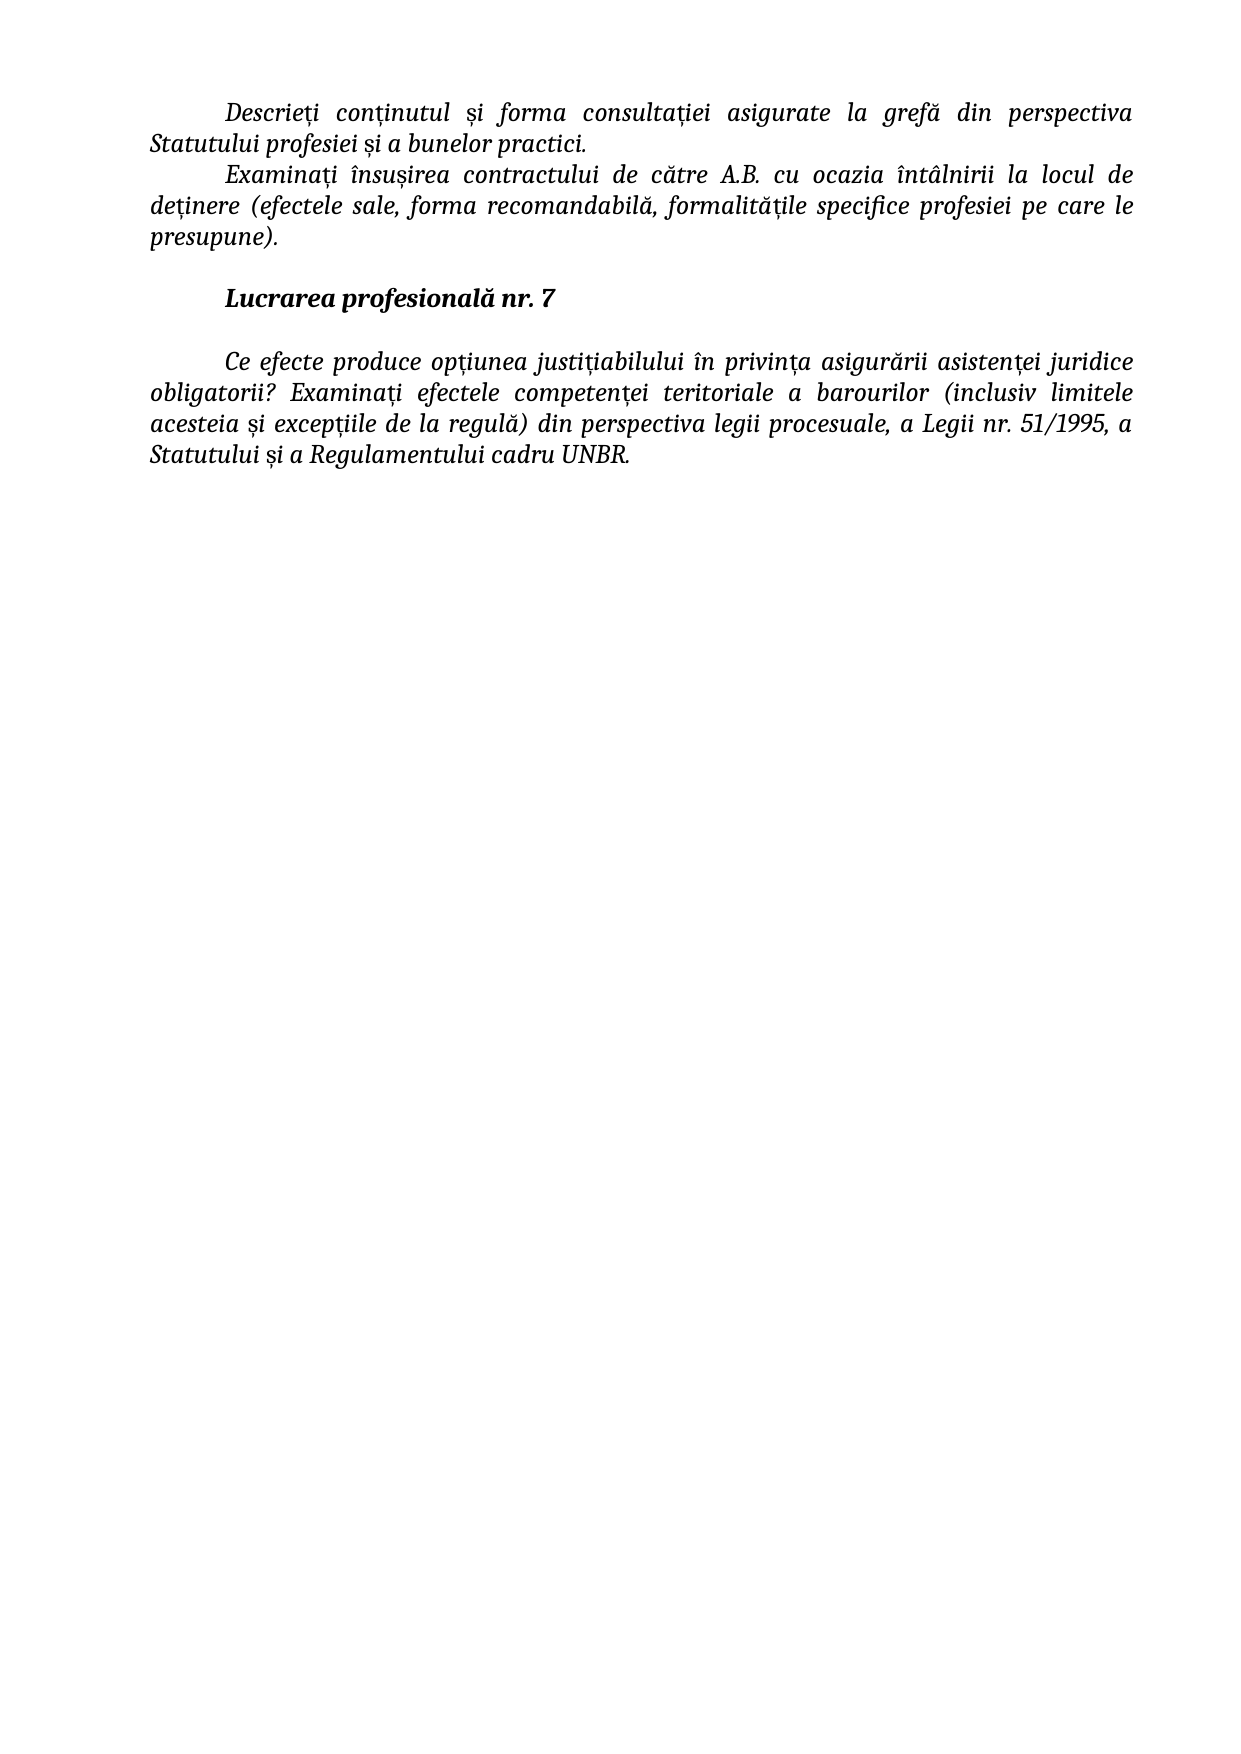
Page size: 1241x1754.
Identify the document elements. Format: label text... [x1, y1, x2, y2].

text Descrieți conținutul și forma consultației asigurate la grefă din perspectiva Statutului profesiei și a bunelor practici. [150, 97, 1137, 159]
text Ce efecte produce opțiunea justițiabilului în privința asigurării asistenței juridice obligatorii? Examinați efectele competenței teritoriale a barourilor (inclusiv limitele acesteia și excepțiile de la regulă) din perspectiva legii procesuale, a Legii nr. 51/1995, a Statutului și a Regulamentului cadru UNBR. [150, 346, 1137, 470]
text Examinați însușirea contractului de către A.B. cu ocazia întâlnirii la locul de deținere (efectele sale, forma recomandabilă, formalitățile specifice profesiei pe care le presupune). [150, 159, 1137, 252]
text Lucrarea profesională nr. 7 [150, 283, 1137, 314]
